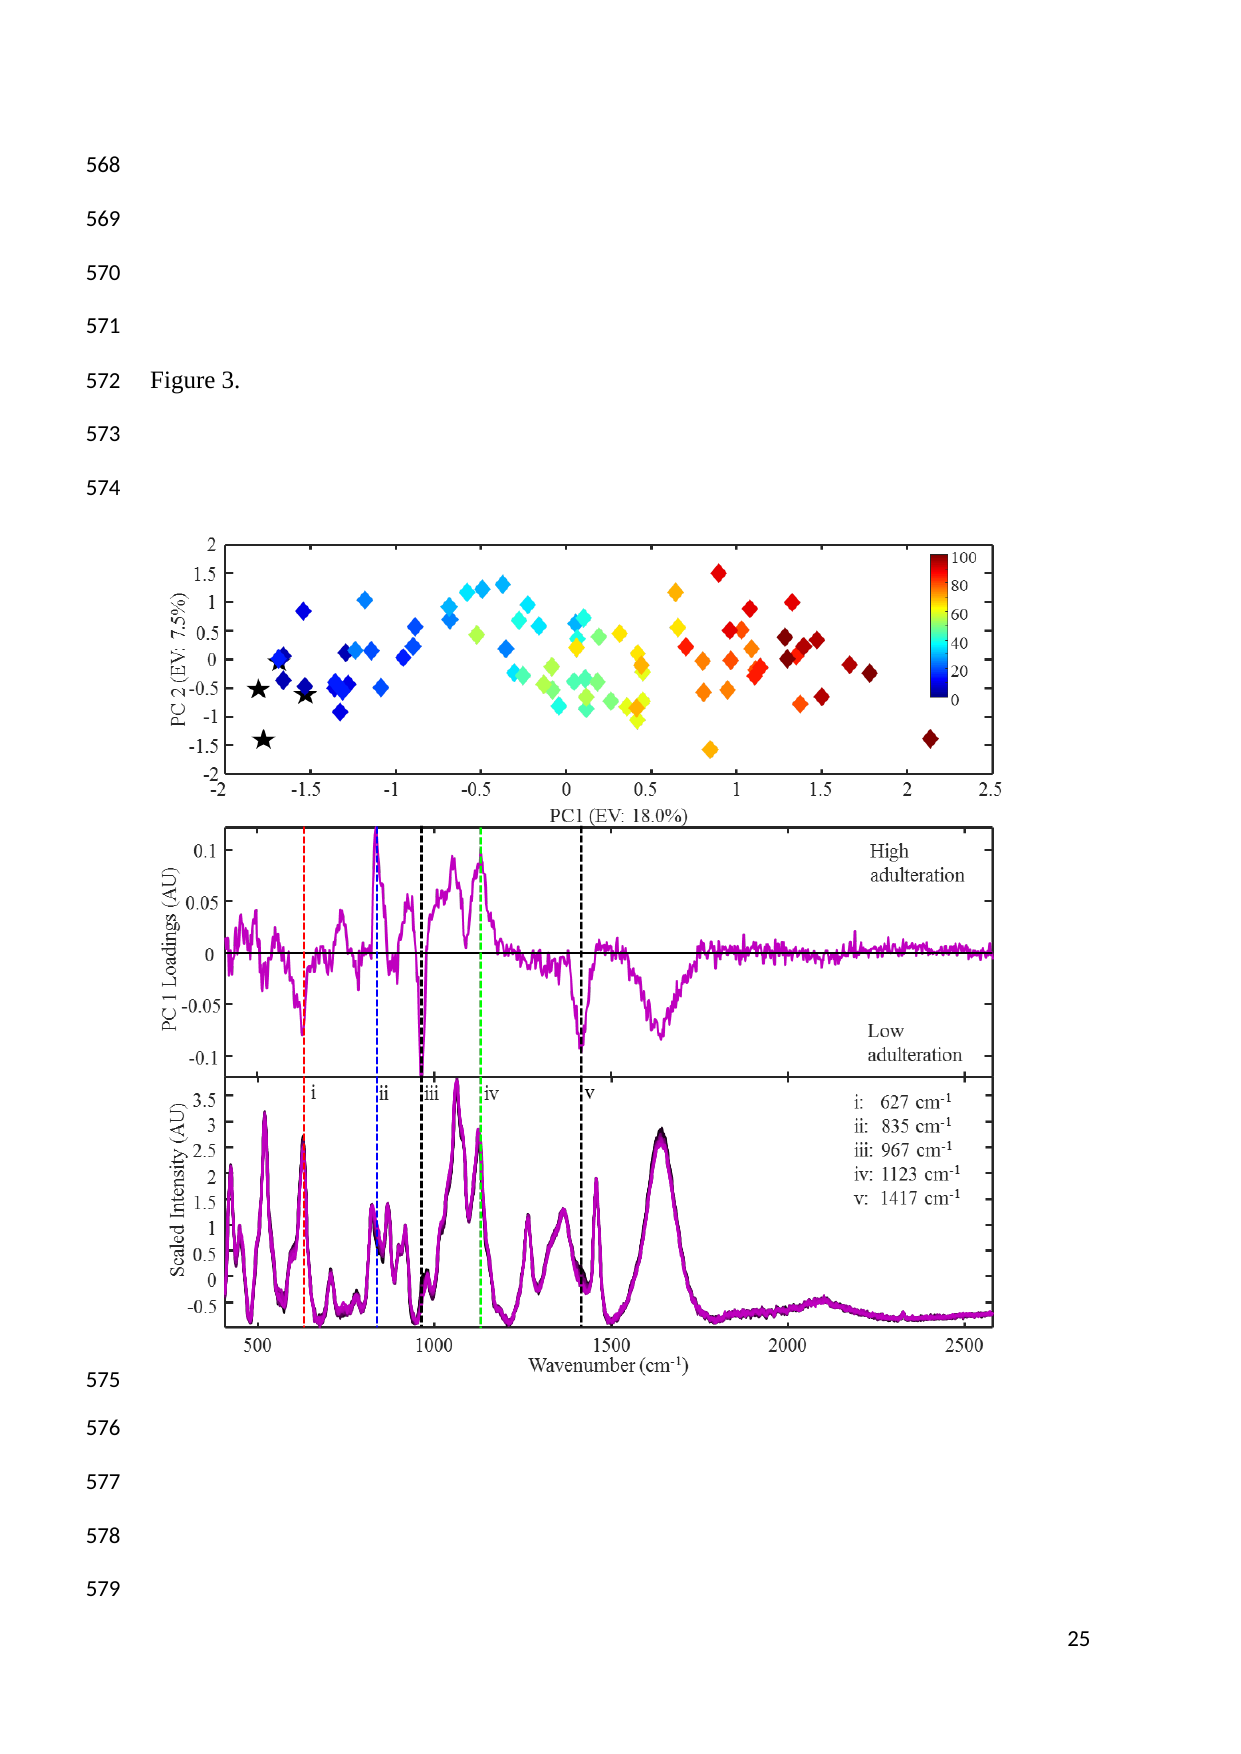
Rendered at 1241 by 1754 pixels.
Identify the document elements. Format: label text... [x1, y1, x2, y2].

picture [150, 527, 1015, 1388]
text Figure 3. [150, 365, 1090, 394]
